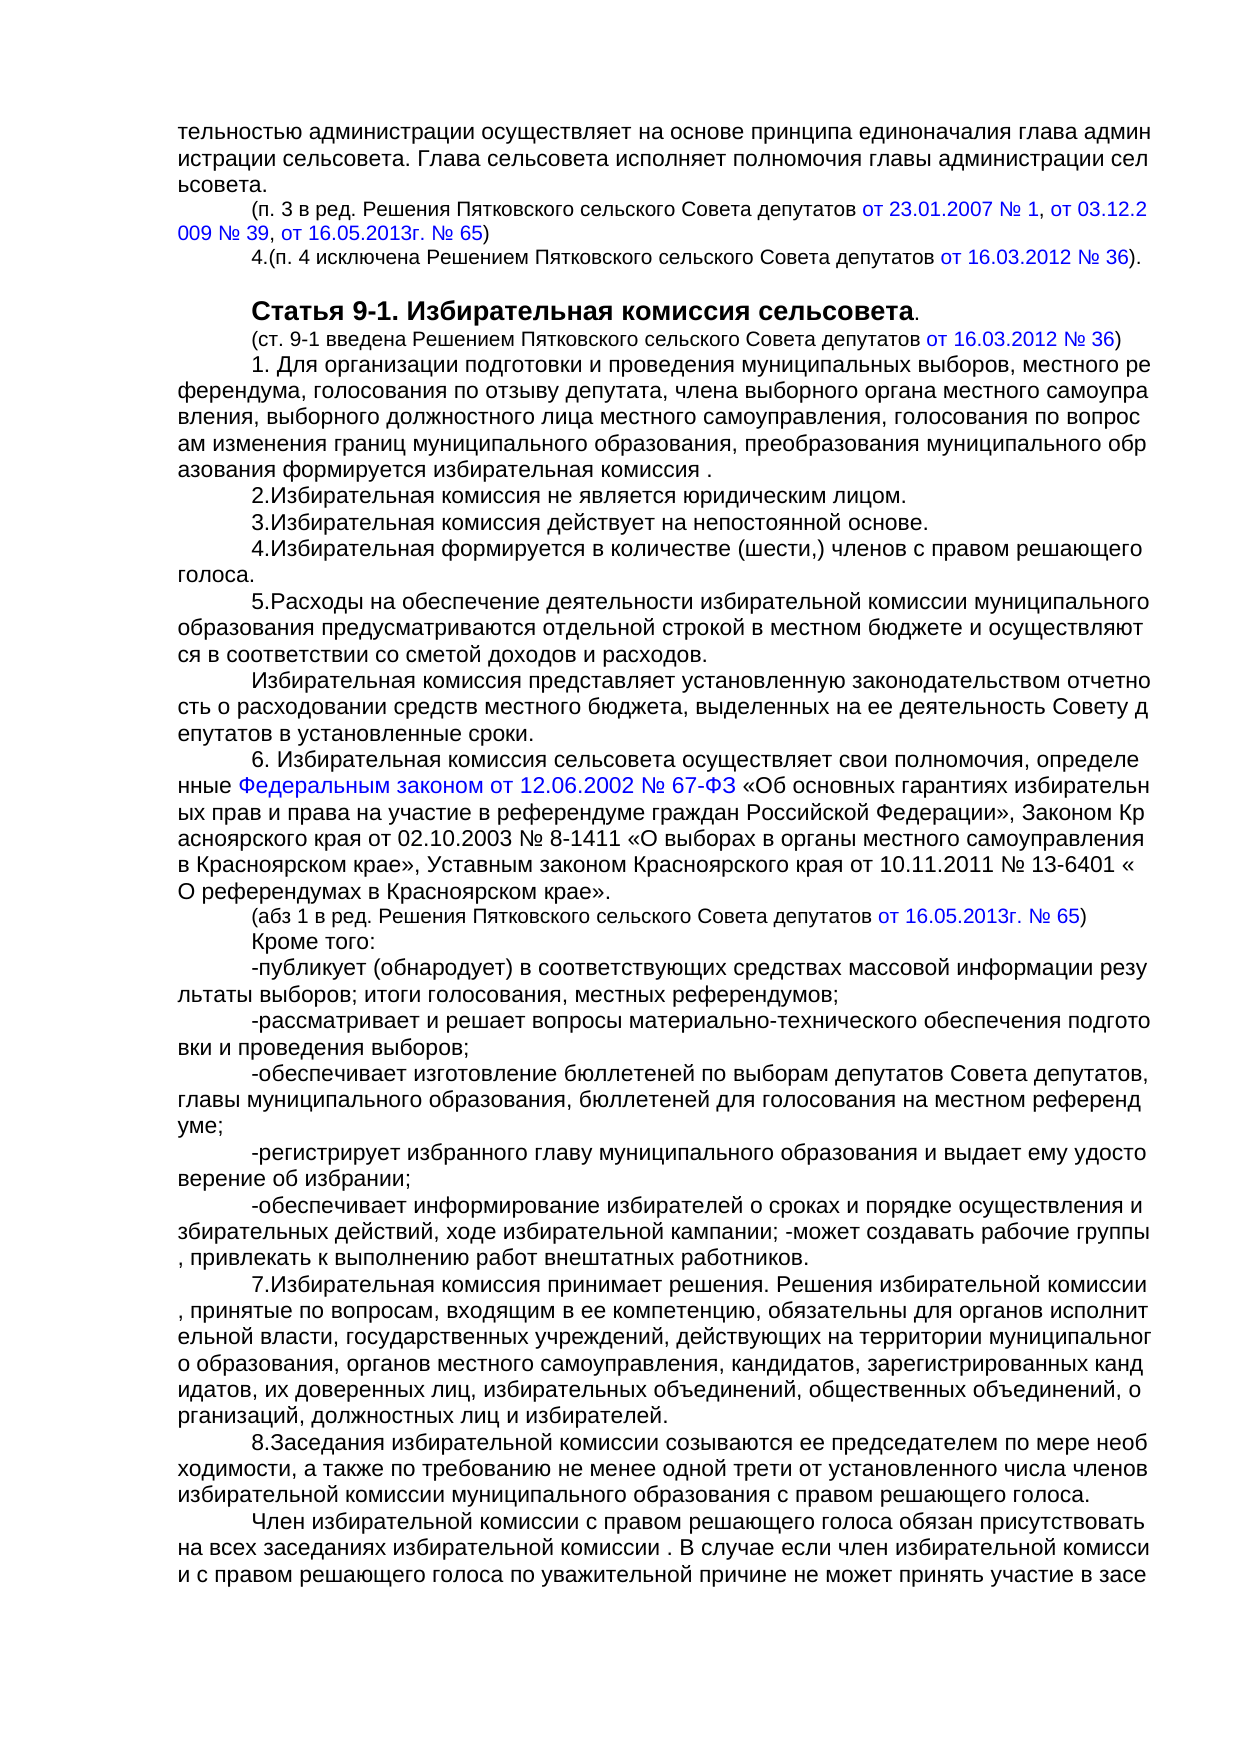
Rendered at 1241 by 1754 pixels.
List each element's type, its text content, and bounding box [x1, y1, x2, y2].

text 4.(п. 4 исключена Решением Пятковского сельского Совета депутатов от 16.03.2012 № 36). [177, 245, 1152, 269]
text 2.Избирательная комиссия не является юридическим лицом. [177, 482, 1152, 509]
text 7.Избирательная комиссия принимает решения. Решения избирательной комиссии , принятые по вопросам, входящим в ее компетенцию, обязательны для органов исполнительной власти, государственных учреждений, действующих на территории муниципального образования, органов местного самоуправления, кандидатов, зарегистрированных кандидатов, их доверенных лиц, избирательных объединений, общественных объединений, организаций, должностных лиц и избирателей. [177, 1271, 1152, 1429]
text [177, 1508, 1152, 1587]
text (п. 3 в ред. Решения Пятковского сельского Совета депутатов от 23.01.2007 № 1, от 03.12.2009 № 39, от 16.05.2013г. № 65) [177, 197, 1152, 245]
text 5.Расходы на обеспечение деятельности избирательной комиссии муниципального образования предусматриваются отдельной строкой в местном бюджете и осуществляются в соответствии со сметой доходов и расходов. [177, 588, 1152, 667]
text -регистрирует избранного главу муниципального образования и выдает ему удостоверение об избрании; [177, 1139, 1152, 1192]
text 1. Для организации подготовки и проведения муниципальных выборов, местного референдума, голосования по отзыву депутата, члена выборного органа местного самоуправления, выборного должностного лица местного самоуправления, голосования по вопросам изменения границ муниципального образования, преобразования муниципального образования формируется избирательная комиссия . [177, 351, 1152, 482]
text -обеспечивает информирование избирателей о сроках и порядке осуществления избирательных действий, ходе избирательной кампании; -может создавать рабочие группы, привлекать к выполнению работ внештатных работников. [177, 1192, 1152, 1271]
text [177, 118, 1152, 197]
text (ст. 9-1 введена Решением Пятковского сельского Совета депутатов от 16.03.2012 № 36) [177, 327, 1152, 351]
text 6. Избирательная комиссия сельсовета осуществляет свои полномочия, определенные Федеральным законом от 12.06.2002 № 67-ФЗ «Об основных гарантиях избирательных прав и права на участие в референдуме граждан Российской Федерации», Законом Красноярского края от 02.10.2003 № 8-1411 «О выборах в органы местного самоуправления в Красноярском крае», Уставным законом Красноярского края от 10.11.2011 № 13-6401 «О референдумах в Красноярском крае». [177, 746, 1152, 904]
text 3.Избирательная комиссия действует на непостоянной основе. [177, 509, 1152, 535]
text 4.Избирательная формируется в количестве (шести,) членов с правом решающего голоса. [177, 535, 1152, 588]
text -обеспечивает изготовление бюллетеней по выборам депутатов Совета депутатов, главы муниципального образования, бюллетеней для голосования на местном референдуме; [177, 1060, 1152, 1139]
text 8.Заседания избирательной комиссии созываются ее председателем по мере необходимости, а также по требованию не менее одной трети от установленного числа членов избирательной комиссии муниципального образования с правом решающего голоса. [177, 1429, 1152, 1508]
text Статья 9-1. Избирательная комиссия сельсовета. [177, 295, 1152, 327]
text Кроме того: [177, 928, 1152, 954]
text Избирательная комиссия представляет установленную законодательством отчетность о расходовании средств местного бюджета, выделенных на ее деятельность Совету депутатов в установленные сроки. [177, 667, 1152, 746]
text -рассматривает и решает вопросы материально-технического обеспечения подготовки и проведения выборов; [177, 1007, 1152, 1060]
text (абз 1 в ред. Решения Пятковского сельского Совета депутатов от 16.05.2013г. № 65) [177, 904, 1152, 928]
text -публикует (обнародует) в соответствующих средствах массовой информации результаты выборов; итоги голосования, местных референдумов; [177, 954, 1152, 1007]
